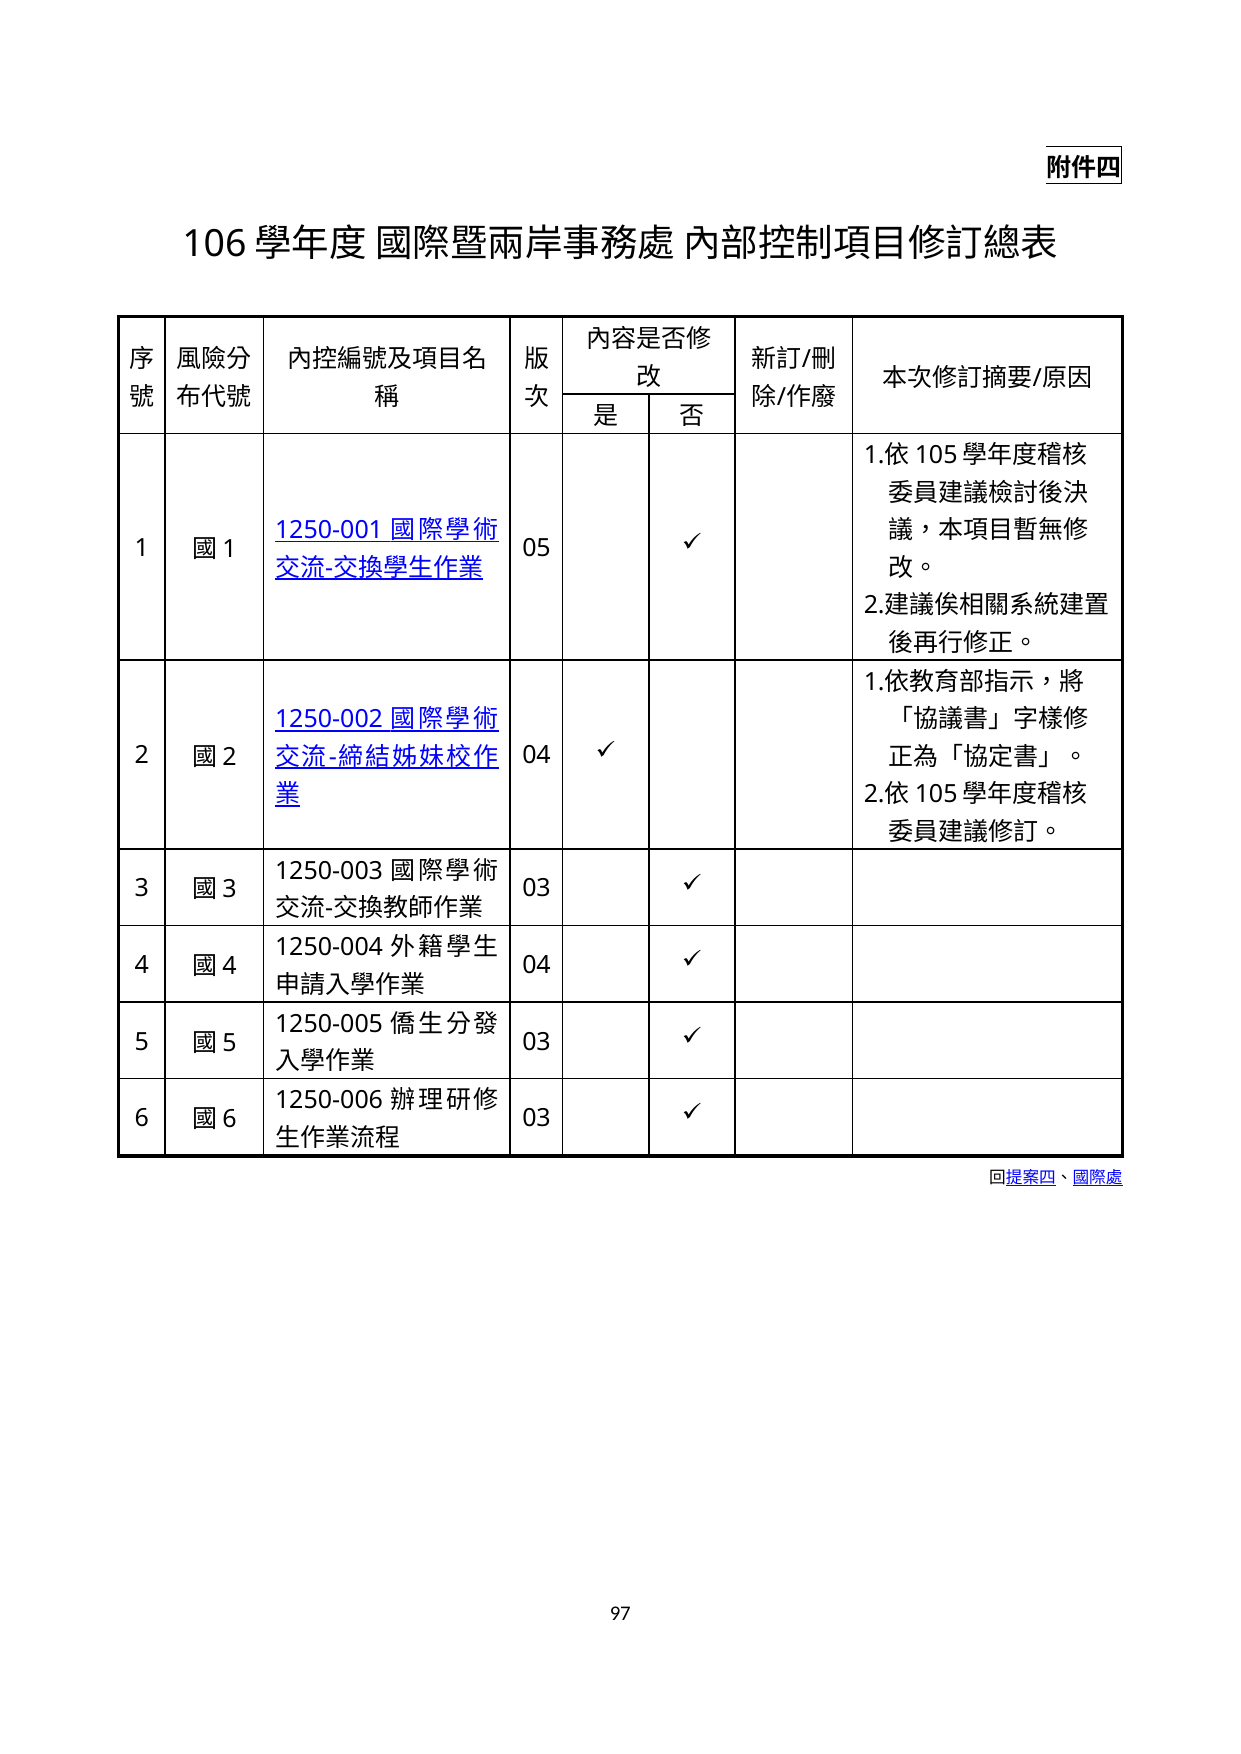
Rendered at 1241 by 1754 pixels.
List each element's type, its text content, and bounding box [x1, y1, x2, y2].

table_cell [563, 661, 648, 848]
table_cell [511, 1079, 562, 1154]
text 附件四 [143, 128, 1122, 203]
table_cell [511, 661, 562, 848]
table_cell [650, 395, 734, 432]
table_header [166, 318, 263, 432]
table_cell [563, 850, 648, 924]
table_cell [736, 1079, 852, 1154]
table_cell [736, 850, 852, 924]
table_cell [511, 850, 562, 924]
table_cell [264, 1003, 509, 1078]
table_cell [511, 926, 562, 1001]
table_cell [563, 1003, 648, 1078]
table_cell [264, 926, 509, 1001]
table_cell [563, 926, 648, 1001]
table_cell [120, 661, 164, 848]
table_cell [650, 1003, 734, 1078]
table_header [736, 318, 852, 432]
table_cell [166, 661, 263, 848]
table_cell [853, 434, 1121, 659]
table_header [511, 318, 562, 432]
text 回提案四、國際處 [118, 1158, 1122, 1195]
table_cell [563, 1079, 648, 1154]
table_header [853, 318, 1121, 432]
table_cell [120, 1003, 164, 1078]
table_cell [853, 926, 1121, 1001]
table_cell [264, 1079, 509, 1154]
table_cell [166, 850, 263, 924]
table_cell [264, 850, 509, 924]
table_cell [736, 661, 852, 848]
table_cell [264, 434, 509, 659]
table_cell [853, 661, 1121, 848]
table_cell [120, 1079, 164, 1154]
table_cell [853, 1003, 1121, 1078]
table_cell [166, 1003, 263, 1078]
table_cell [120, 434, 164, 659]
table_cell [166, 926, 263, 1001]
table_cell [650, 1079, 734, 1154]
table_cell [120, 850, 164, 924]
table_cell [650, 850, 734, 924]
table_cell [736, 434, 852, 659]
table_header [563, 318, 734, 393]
text 106學年度 國際暨兩岸事務處 內部控制項目修訂總表 [118, 203, 1122, 278]
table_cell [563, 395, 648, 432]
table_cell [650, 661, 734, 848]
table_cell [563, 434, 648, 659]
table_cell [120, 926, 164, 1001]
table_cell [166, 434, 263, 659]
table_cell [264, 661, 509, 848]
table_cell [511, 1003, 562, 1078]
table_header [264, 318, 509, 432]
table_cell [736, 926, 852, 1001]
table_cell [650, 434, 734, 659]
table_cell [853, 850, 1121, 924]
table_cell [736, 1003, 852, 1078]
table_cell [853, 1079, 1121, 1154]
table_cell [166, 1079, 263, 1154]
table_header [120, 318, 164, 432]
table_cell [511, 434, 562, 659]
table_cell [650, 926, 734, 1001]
